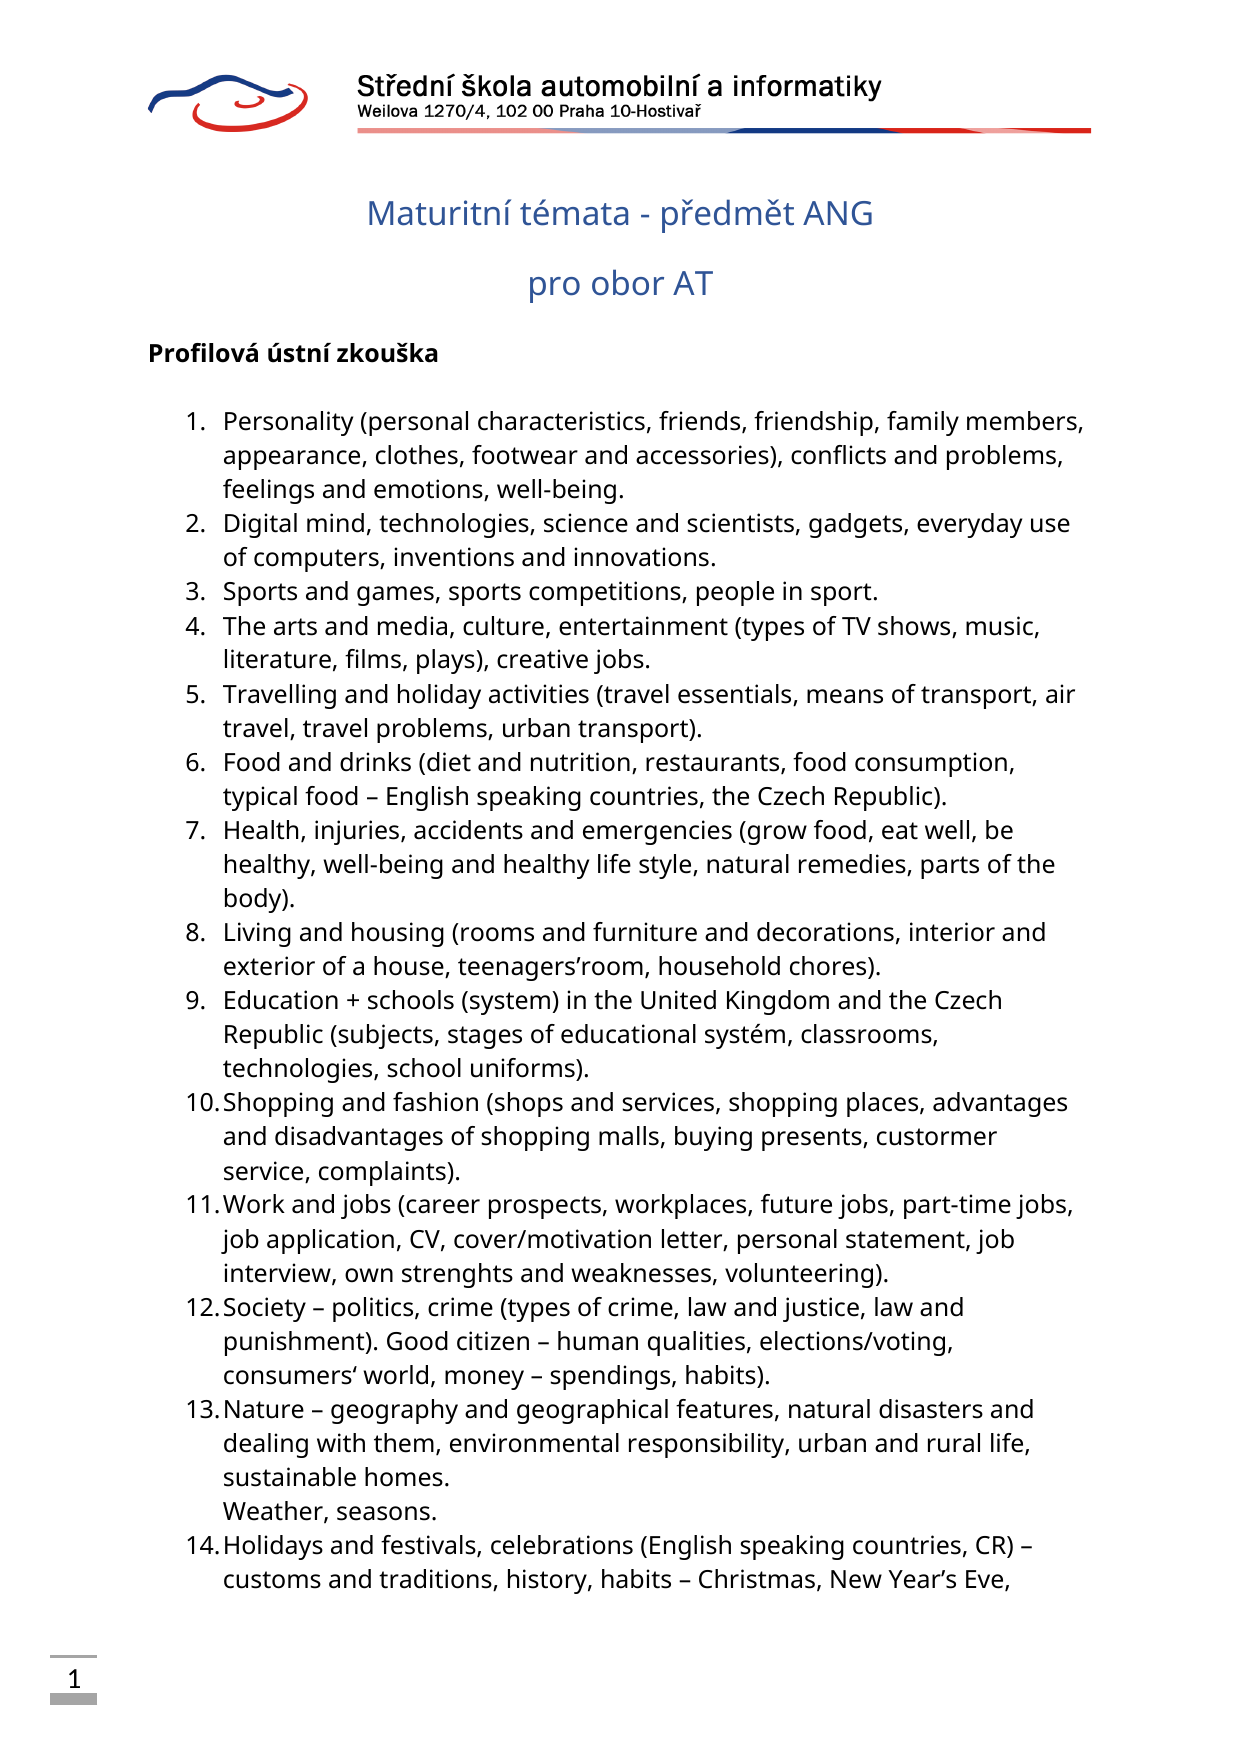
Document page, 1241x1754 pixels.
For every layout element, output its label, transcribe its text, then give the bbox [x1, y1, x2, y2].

list Travelling and holiday activities (travel essentials, means of transport, air travel, travel problems, urban transport). [185, 676, 1093, 744]
list Living and housing (rooms and furniture and decorations, interior and exterior of a house, teenagers’room, household chores). [185, 915, 1093, 983]
list Work and jobs (career prospects, workplaces, future jobs, part-time jobs, job application, CV, cover/motivation letter, personal statement, job interview, own strenghts and weaknesses, volunteering). [185, 1187, 1093, 1289]
list Food and drinks (diet and nutrition, restaurants, food consumption, typical food – English speaking countries, the Czech Republic). [185, 744, 1093, 812]
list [185, 1528, 1093, 1596]
picture [147, 73, 1092, 134]
list Health, injuries, accidents and emergencies (grow food, eat well, be healthy, well-being and healthy life style, natural remedies, parts of the body). [185, 812, 1093, 915]
list Digital mind, technologies, science and scientists, gadgets, everyday use of computers, inventions and innovations. [185, 506, 1093, 574]
text Profilová ústní zkouška [148, 336, 1093, 370]
subtitle pro obor AT [148, 260, 1093, 305]
list Sports and games, sports competitions, people in sport. [185, 574, 1093, 608]
list The arts and media, culture, entertainment (types of TV shows, music, literature, films, plays), creative jobs. [185, 608, 1093, 676]
list Shopping and fashion (shops and services, shopping places, advantages and disadvantages of shopping malls, buying presents, custormer service, complaints). [185, 1085, 1093, 1187]
subtitle Maturitní témata - předmět ANG [148, 189, 1093, 235]
list Society – politics, crime (types of crime, law and justice, law and punishment). Good citizen – human qualities, elections/voting, consumers‘ world, money – spendings, habits). [185, 1289, 1093, 1392]
list Nature – geography and geographical features, natural disasters and dealing with them, environmental responsibility, urban and rural life, sustainable homes. [185, 1392, 1093, 1494]
list Personality (personal characteristics, friends, friendship, family members, appearance, clothes, footwear and accessories), conflicts and problems, feelings and emotions, well-being. [185, 404, 1093, 506]
list Weather, seasons. [223, 1494, 1093, 1528]
list Education + schools (system) in the United Kingdom and the Czech Republic (subjects, stages of educational systém, classrooms, technologies, school uniforms). [185, 983, 1093, 1085]
